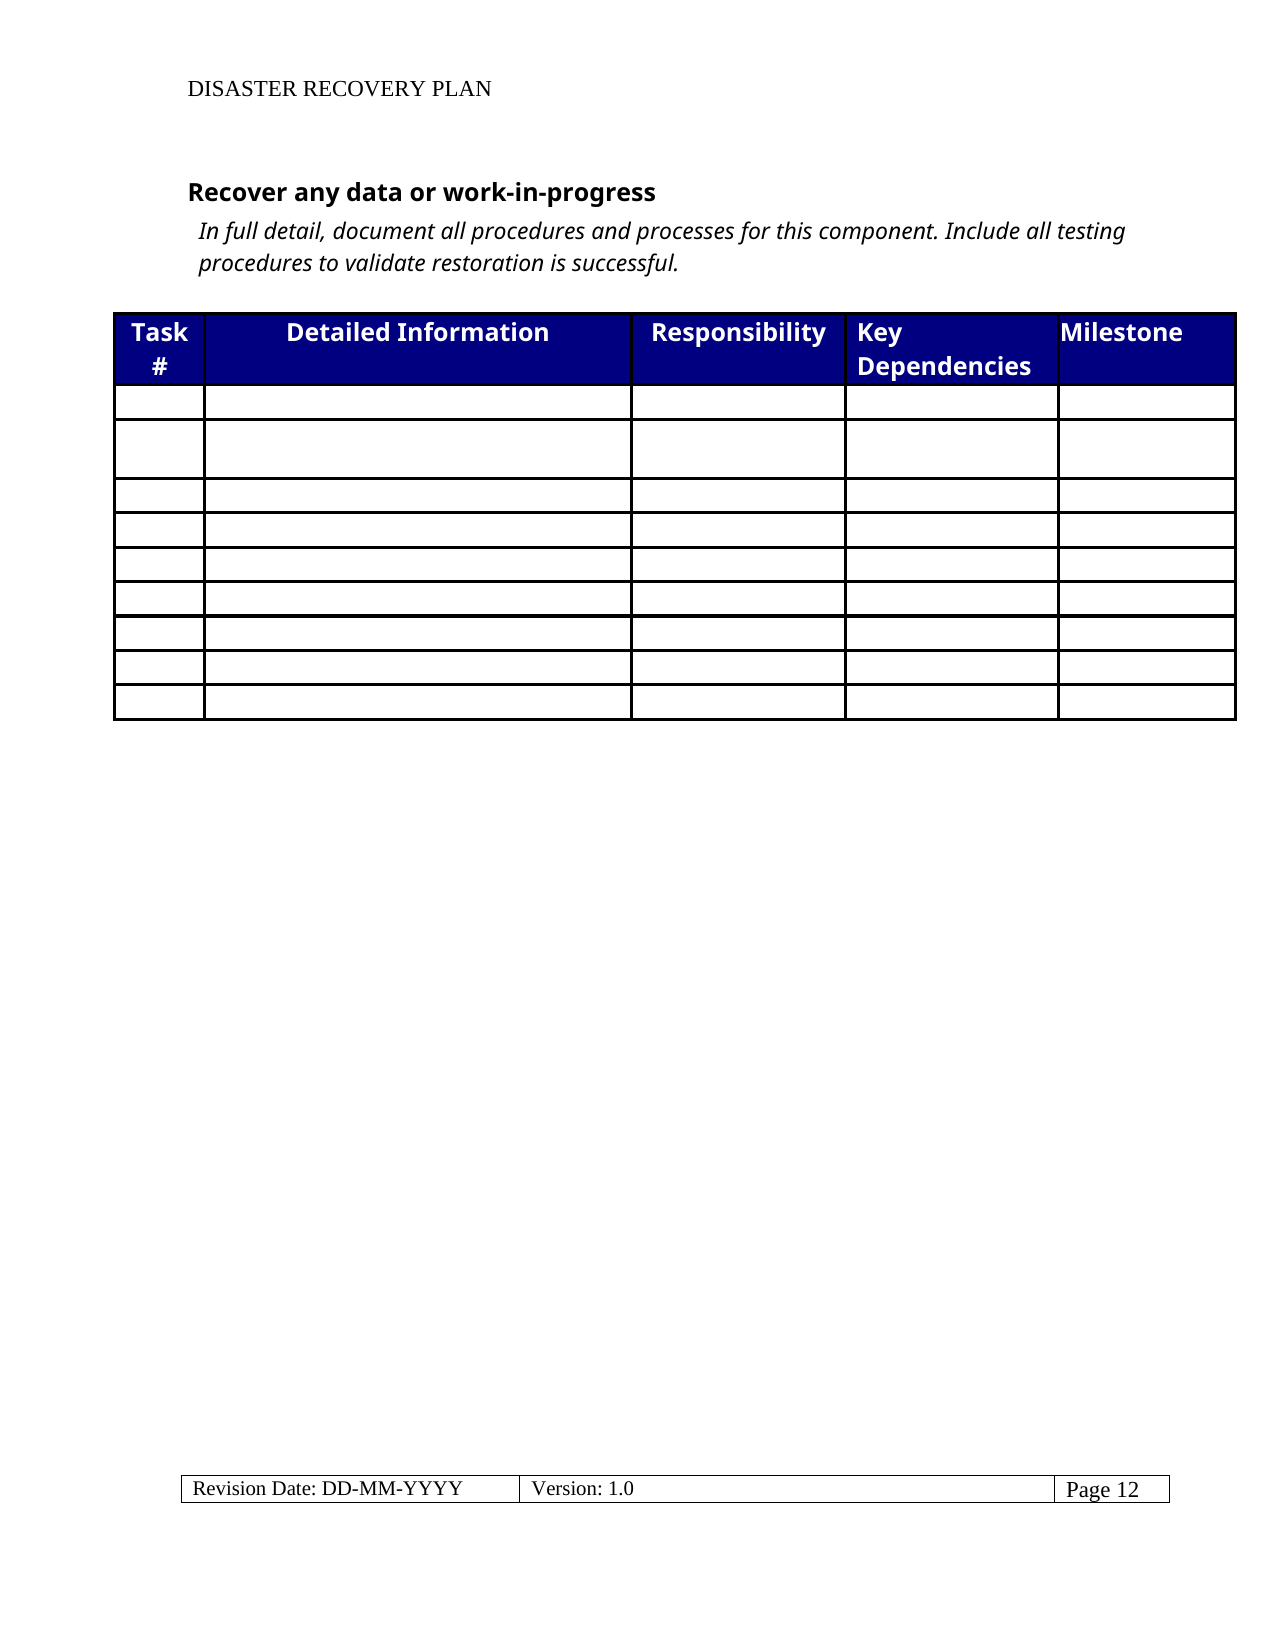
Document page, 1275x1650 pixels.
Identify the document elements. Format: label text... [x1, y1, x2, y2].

table_cell [116, 686, 203, 717]
table_cell [847, 421, 1057, 477]
table_cell [633, 652, 844, 683]
table_cell [1060, 480, 1234, 511]
table_cell [206, 514, 630, 546]
table_header Responsibility [633, 315, 844, 383]
table_cell [206, 583, 630, 614]
table_cell [206, 386, 630, 417]
table_header Task # [116, 315, 203, 383]
table_cell [1060, 514, 1234, 546]
table_cell [116, 421, 203, 477]
table_header Key Dependencies [847, 315, 1057, 383]
table_cell [1060, 386, 1234, 417]
table_cell [116, 514, 203, 546]
table_cell [633, 421, 844, 477]
table_header Detailed Information [206, 315, 630, 383]
table_cell [847, 549, 1057, 580]
table_cell [633, 386, 844, 417]
table_cell [206, 618, 630, 649]
table_cell [847, 583, 1057, 614]
table_cell [847, 618, 1057, 649]
table_cell [1060, 652, 1234, 683]
table_cell [633, 686, 844, 717]
table_cell [633, 514, 844, 546]
table_cell [847, 514, 1057, 546]
table_cell [847, 480, 1057, 511]
table_header Milestone [1060, 315, 1234, 383]
table_cell [116, 386, 203, 417]
table_cell [847, 386, 1057, 417]
table_cell [116, 618, 203, 649]
table_cell [1060, 618, 1234, 649]
table_cell [206, 549, 630, 580]
text In full detail, document all procedures and processes for this component. Include all testing procedures to validate restoration is successful. [198, 215, 1162, 278]
table_cell [116, 583, 203, 614]
table_cell [847, 652, 1057, 683]
table_cell [1060, 583, 1234, 614]
table_cell [116, 652, 203, 683]
table_cell [206, 686, 630, 717]
table_cell [633, 480, 844, 511]
table_cell [633, 583, 844, 614]
table_cell [206, 652, 630, 683]
subtitle Recover any data or work-in-progress [187, 175, 1162, 209]
table_cell [116, 480, 203, 511]
table_cell [1060, 686, 1234, 717]
table_cell [206, 480, 630, 511]
table_cell [1060, 549, 1234, 580]
table_cell [116, 549, 203, 580]
table_cell [633, 618, 844, 649]
table_cell [847, 686, 1057, 717]
table_cell [633, 549, 844, 580]
table_cell [206, 421, 630, 477]
table_cell [1060, 421, 1234, 477]
